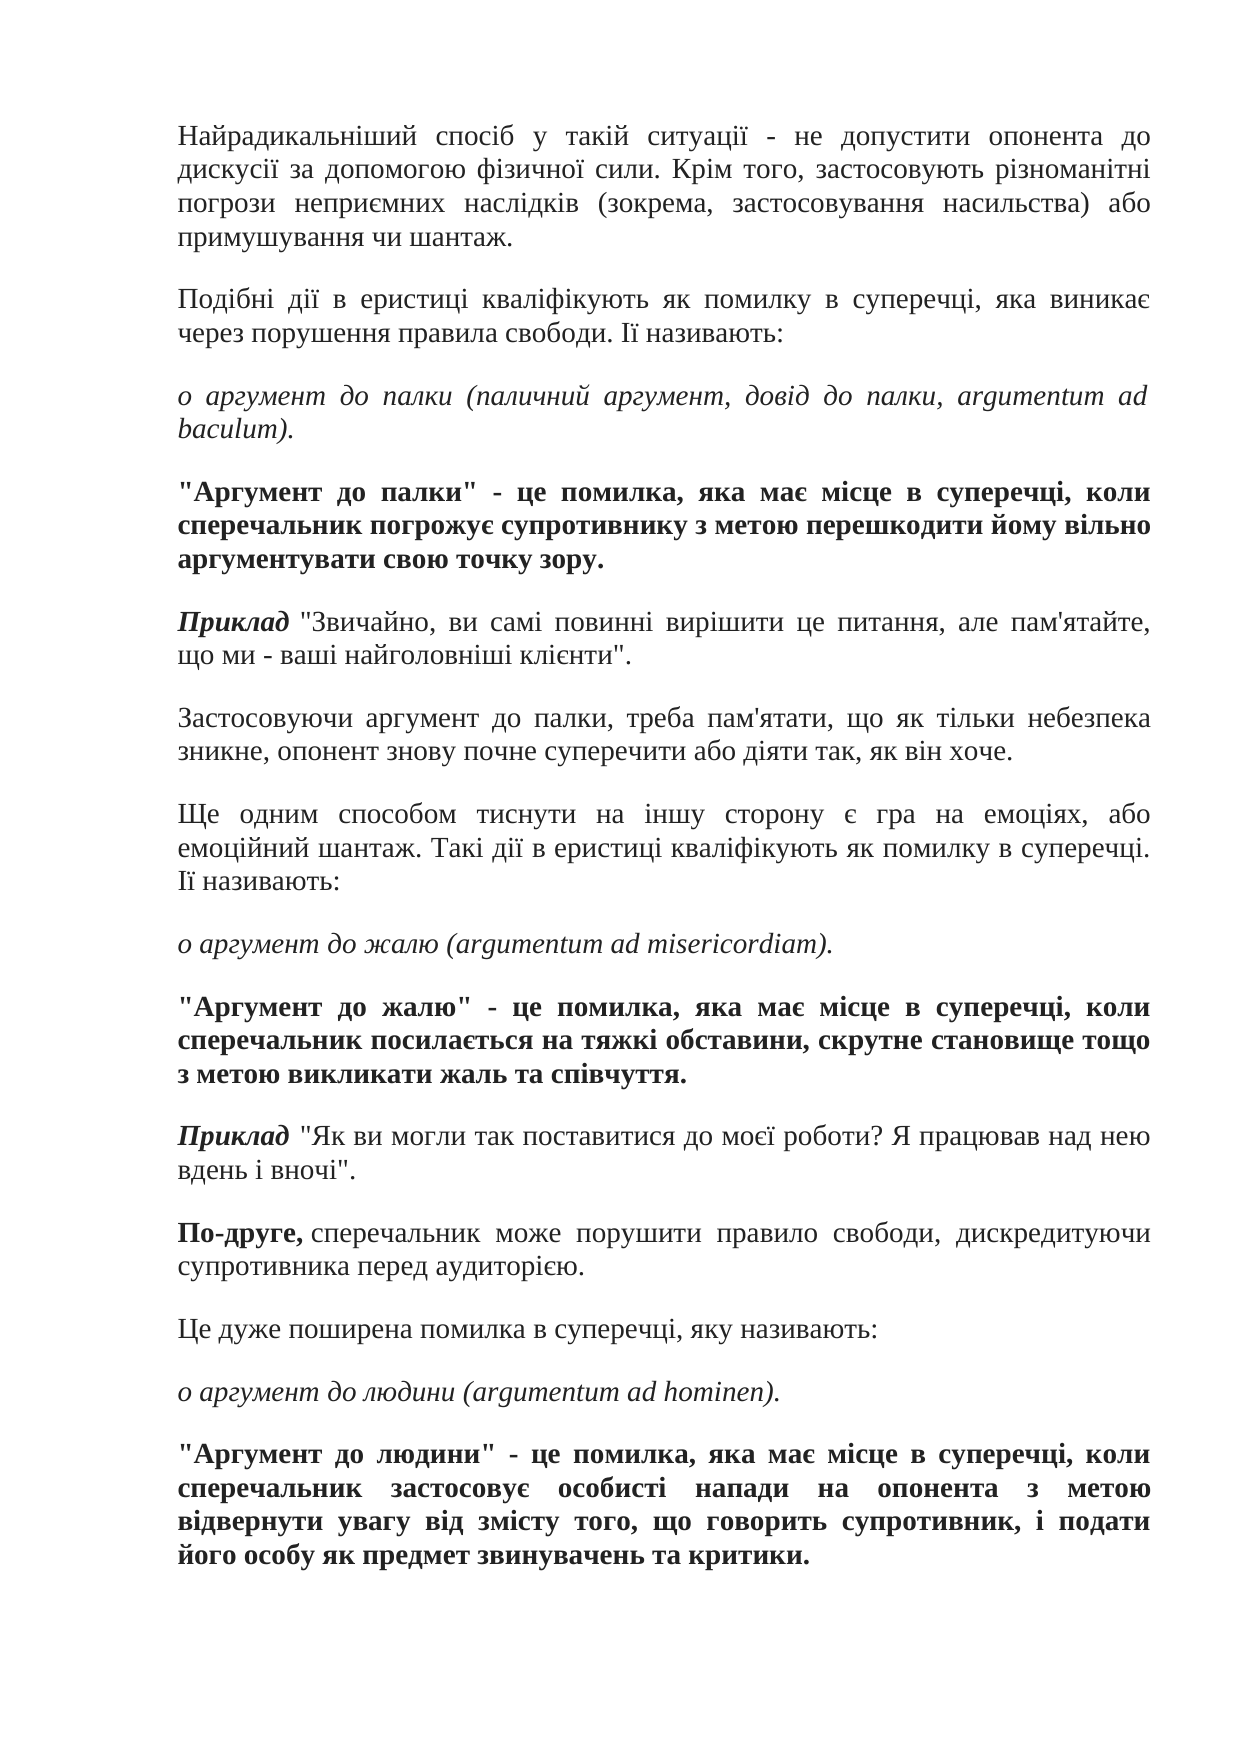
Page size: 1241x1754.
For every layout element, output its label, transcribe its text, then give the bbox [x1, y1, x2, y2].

text o аргумент до жалю (argumentum ad misericordiam). [177, 926, 1152, 959]
text "Аргумент до палки" - це помилка, яка має місце в суперечці, коли сперечальник погрожує супротивнику з метою перешкодити йому вільно аргументувати свою точку зору. [177, 474, 1152, 574]
text Це дуже поширена помилка в суперечці, яку називають: [177, 1311, 1152, 1344]
text Приклад "Звичайно, ви самі повинні вирішити це питання, але пам'ятайте, що ми - ваші найголовніші клієнти". [177, 604, 1152, 671]
text Застосовуючи аргумент до палки, треба пам'ятати, що як тільки небезпека зникне, опонент знову почне суперечити або діяти так, як він хоче. [177, 700, 1152, 767]
text Найрадикальніший спосіб у такій ситуації - не допустити опонента до дискусії за допомогою фізичної сили. Крім того, застосовують різноманітні погрози неприємних наслідків (зокрема, застосовування насильства) або примушування чи шантаж. [177, 118, 1152, 252]
text "Аргумент до жалю" - це помилка, яка має місце в суперечці, коли сперечальник посилається на тяжкі обставини, скрутне становище тощо з метою викликати жаль та співчуття. [177, 989, 1152, 1089]
text o аргумент до палки (паличний аргумент, довід до палки, argumentum ad baculum). [177, 378, 1152, 445]
text По-друге, сперечальник може порушити правило свободи, дискредитуючи супротивника перед аудиторією. [177, 1215, 1152, 1282]
text o аргумент до людини (argumentum ad hominen). [177, 1374, 1152, 1407]
text Подібні дії в еристиці кваліфікують як помилку в суперечці, яка виникає через порушення правила свободи. Ії називають: [177, 281, 1152, 348]
text "Аргумент до людини" - це помилка, яка має місце в суперечці, коли сперечальник застосовує особисті напади на опонента з метою відвернути увагу від змісту того, що говорить супротивник, і подати його особу як предмет звинувачень та критики. [177, 1436, 1152, 1571]
text Приклад "Як ви могли так поставитися до моєї роботи? Я працював над нею вдень і вночі". [177, 1118, 1152, 1186]
text Ще одним способом тиснути на іншу сторону є гра на емоціях, або емоційний шантаж. Такі дії в еристиці кваліфікують як помилку в суперечці. Ії називають: [177, 796, 1152, 897]
